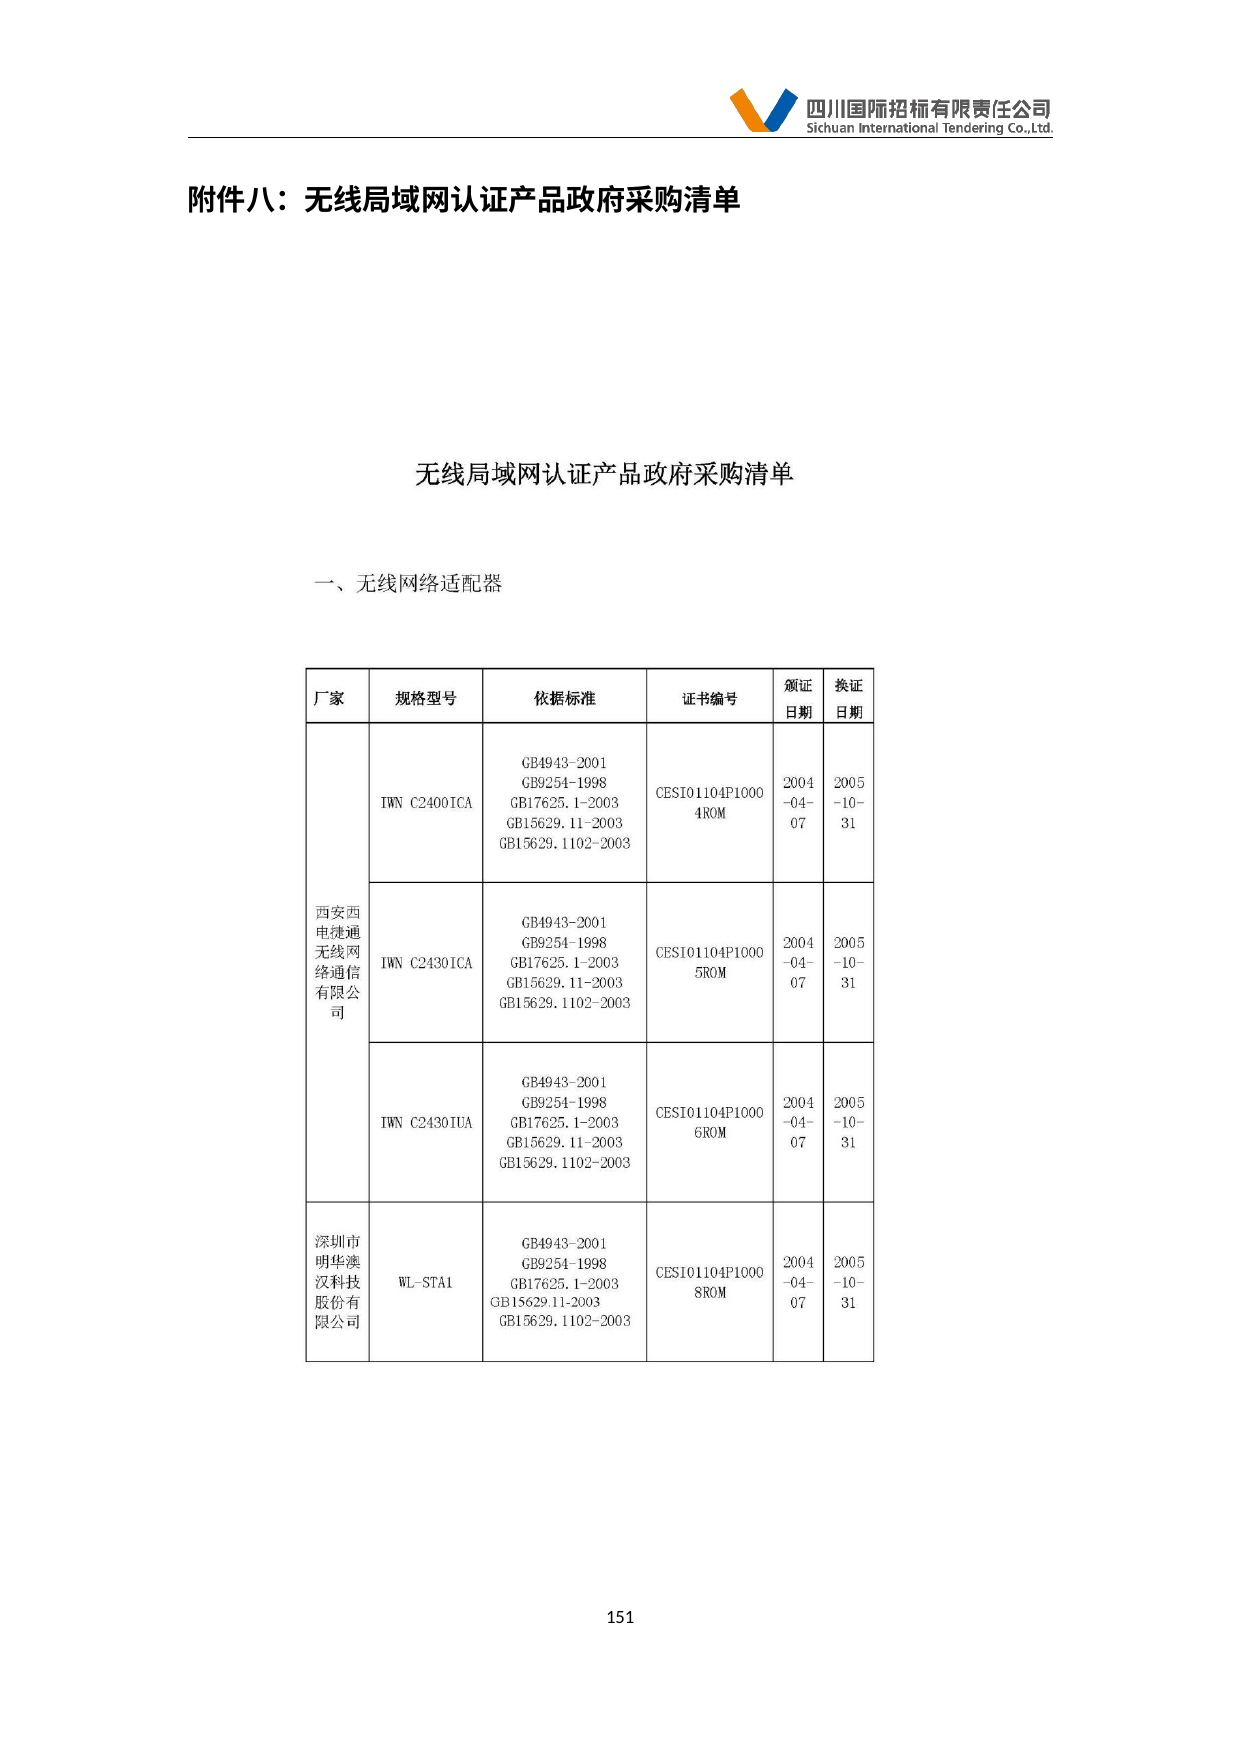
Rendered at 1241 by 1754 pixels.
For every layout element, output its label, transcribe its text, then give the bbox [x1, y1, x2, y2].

picture [187, 326, 1022, 1508]
picture [729, 88, 1053, 135]
